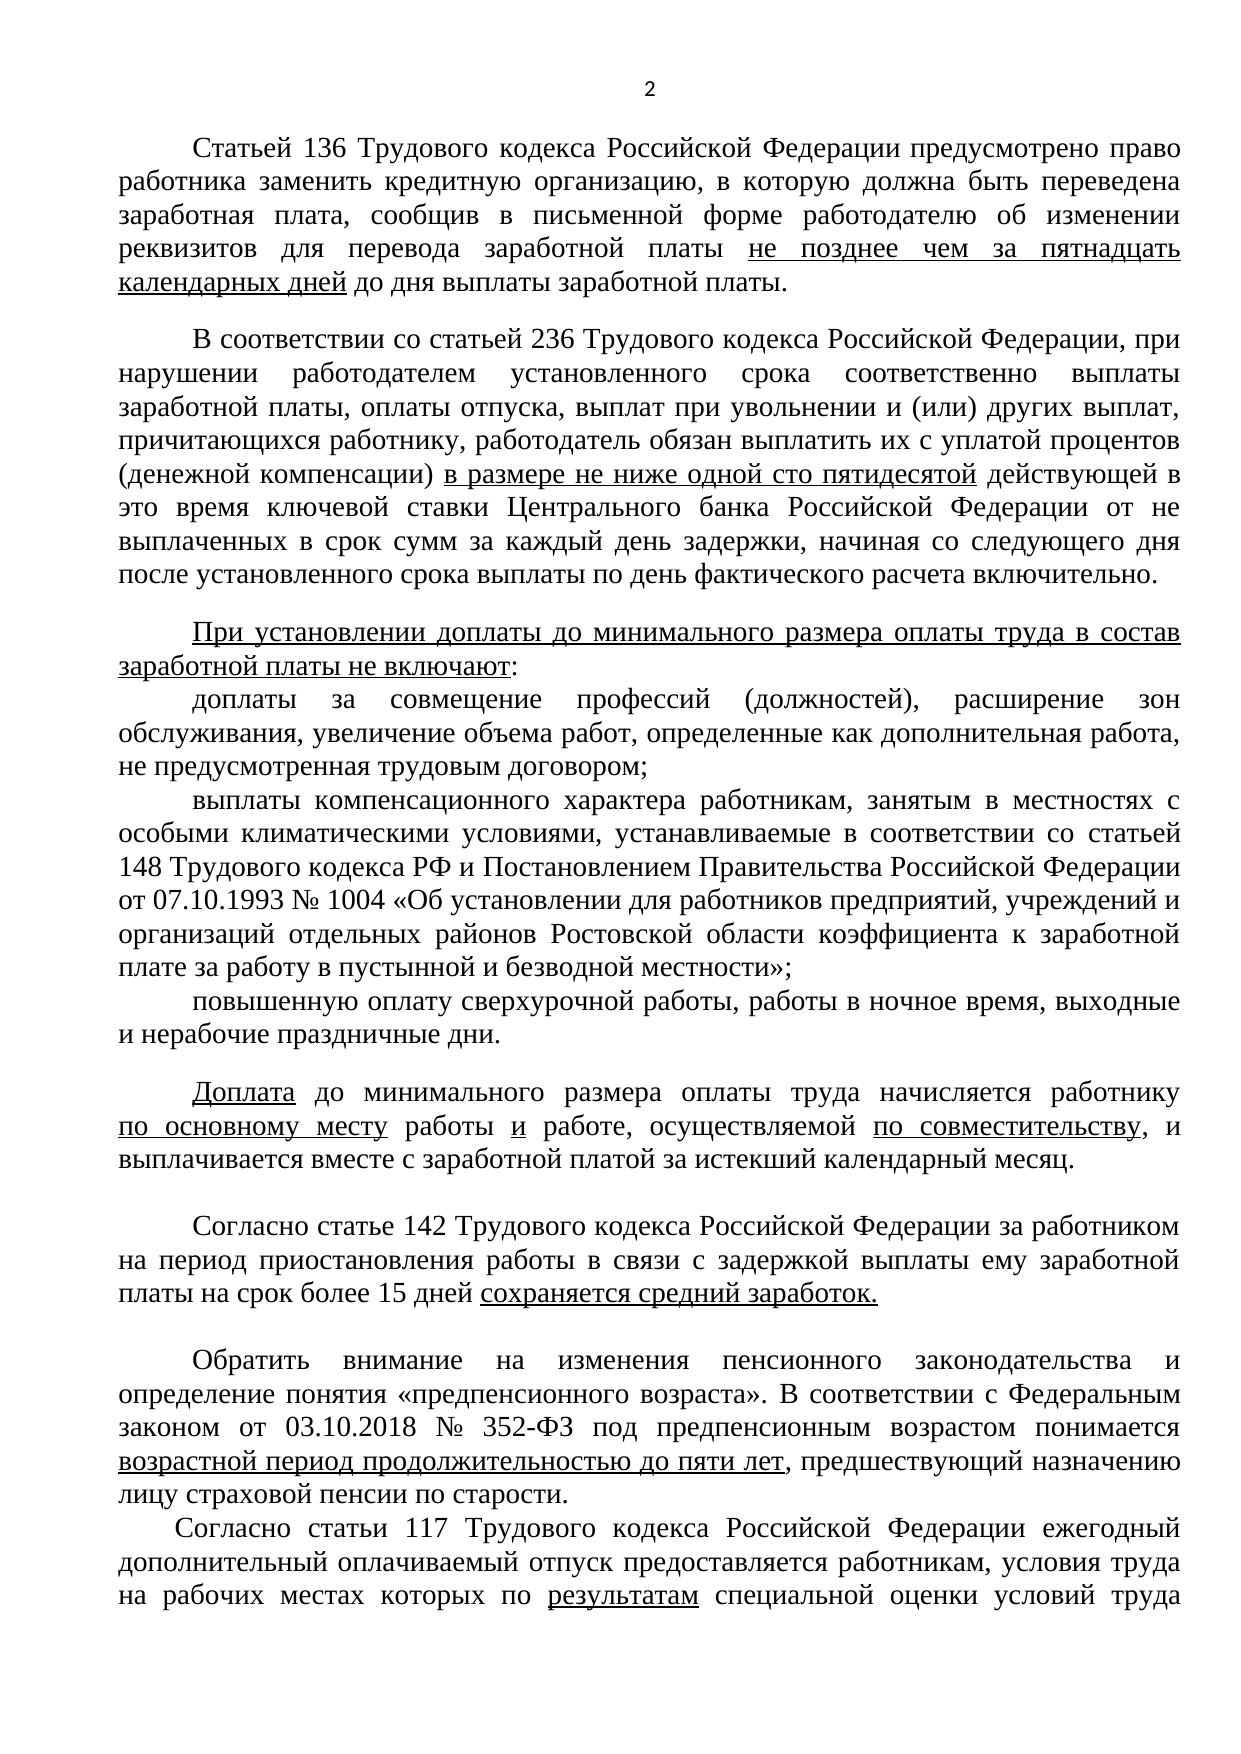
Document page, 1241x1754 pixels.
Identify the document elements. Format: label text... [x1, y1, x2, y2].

text выплаты компенсационного характера работникам, занятым в местностях с особыми климатическими условиями, устанавливаемые в соответствии со статьей 148 Трудового кодекса РФ и Постановлением Правительства Российской Федерации от 07.10.1993 № 1004 «Об установлении для работников предприятий, учреждений и организаций отдельных районов Ростовской области коэффициента к заработной плате за работу в пустынной и безводной местности»; [118, 782, 1181, 983]
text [118, 1510, 1181, 1611]
text В соответствии со статьей 236 Трудового кодекса Российской Федерации, при нарушении работодателем установленного срока соответственно выплаты заработной платы, оплаты отпуска, выплат при увольнении и (или) других выплат, причитающихся работнику, работодатель обязан выплатить их с уплатой процентов (денежной компенсации) в размере не ниже одной сто пятидесятой действующей в это время ключевой ставки Центрального банка Российской Федерации от не выплаченных в срок сумм за каждый день задержки, начиная со следующего дня после установленного срока выплаты по день фактического расчета включительно. [118, 322, 1181, 590]
text При установлении доплаты до минимального размера оплаты труда в состав заработной платы не включают: [118, 614, 1181, 681]
text Согласно статье 142 Трудового кодекса Российской Федерации за работником на период приостановления работы в связи с задержкой выплаты ему заработной платы на срок более 15 дней сохраняется средний заработок. [118, 1208, 1181, 1309]
text Статьей 136 Трудового кодекса Российской Федерации предусмотрено право работника заменить кредитную организацию, в которую должна быть переведена заработная плата, сообщив в письменной форме работодателю об изменении реквизитов для перевода заработной платы не позднее чем за пятнадцать календарных дней до дня выплаты заработной платы. [118, 130, 1181, 298]
text доплаты за совмещение профессий (должностей), расширение зон обслуживания, увеличение объема работ, определенные как дополнительная работа, не предусмотренная трудовым договором; [118, 681, 1181, 782]
text Обратить внимание на изменения пенсионного законодательства и определение понятия «предпенсионного возраста». В соответствии с Федеральным законом от 03.10.2018 № 352-ФЗ под предпенсионным возрастом понимается возрастной период продолжительностью до пяти лет, предшествующий назначению лицу страховой пенсии по старости. [118, 1342, 1181, 1510]
text Доплата до минимального размера оплаты труда начисляется работнику по основному месту работы и работе, осуществляемой по совместительству, и выплачивается вместе с заработной платой за истекший календарный месяц. [118, 1074, 1181, 1175]
text повышенную оплату сверхурочной работы, работы в ночное время, выходные и нерабочие праздничные дни. [118, 983, 1181, 1050]
